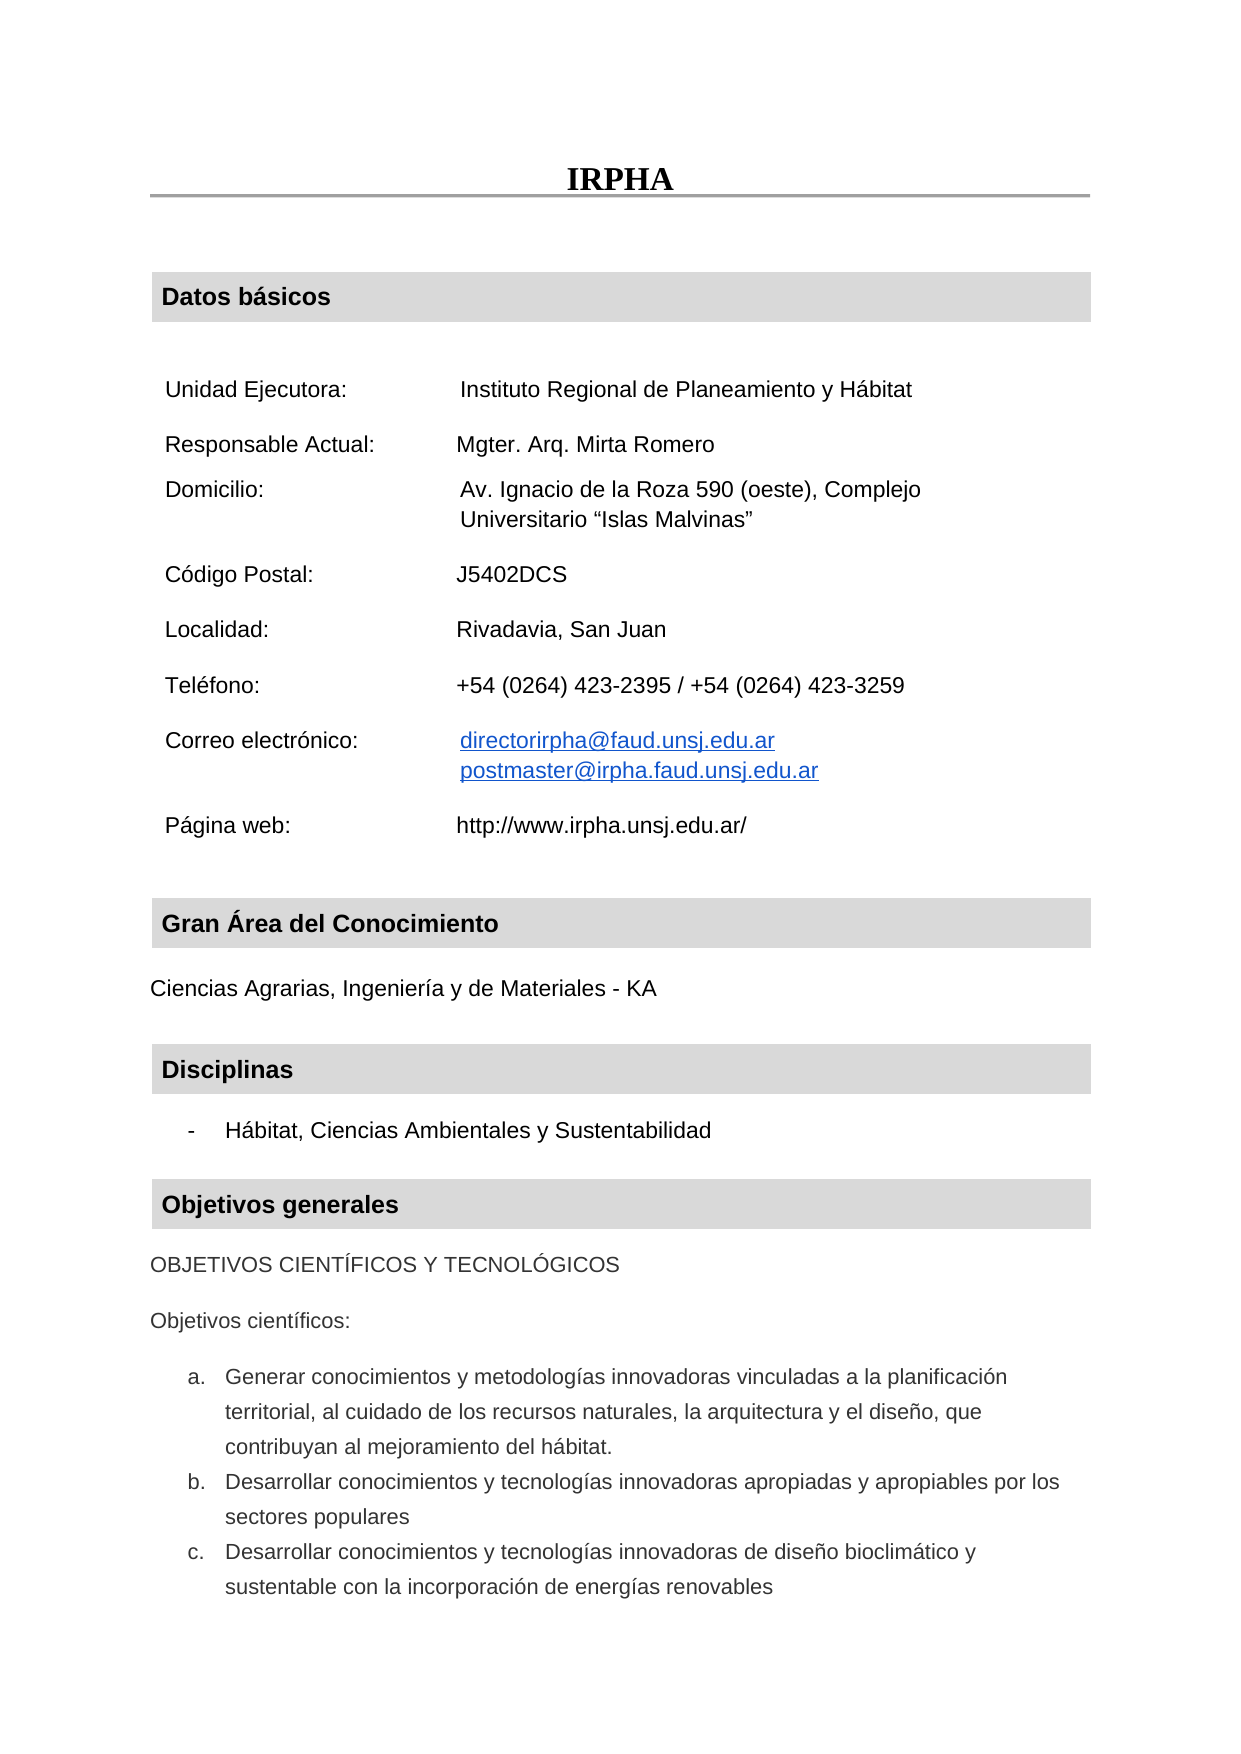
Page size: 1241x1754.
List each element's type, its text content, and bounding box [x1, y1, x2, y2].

table_header Disciplinas [152, 1044, 1091, 1094]
list Generar conocimientos y metodologías innovadoras vinculadas a la planificación territorial, al cuidado de los recursos naturales, la arquitectura y el diseño, que contribuyan al mejoramiento del hábitat. [187, 1363, 1090, 1459]
text Domicilio: Av. Ignacio de la Roza 590 (oeste), Complejo Universitario “Islas Malvinas” [165, 476, 1007, 532]
text Unidad Ejecutora: Instituto Regional de Planeamiento y Hábitat [165, 376, 1007, 402]
text Teléfono: +54 (0264) 423-2395 / +54 (0264) 423-3259 [164, 672, 1007, 698]
text Localidad: Rivadavia, San Juan [164, 616, 1007, 643]
table_header Datos básicos [152, 272, 1091, 322]
text IRPHA [150, 175, 1090, 194]
text Ciencias Agrarias, Ingeniería y de Materiales - KA [150, 975, 1007, 1001]
text OBJETIVOS CIENTÍFICOS Y TECNOLÓGICOS [150, 1252, 1090, 1277]
text Responsable Actual: Mgter. Arq. Mirta Romero [164, 431, 1007, 457]
text Página web: http://www.irpha.unsj.edu.ar/ [164, 812, 1007, 839]
list Desarrollar conocimientos y tecnologías innovadoras apropiadas y apropiables por los sectores populares [187, 1468, 1090, 1529]
list Desarrollar conocimientos y tecnologías innovadoras de diseño bioclimático y sustentable con la incorporación de energías renovables [187, 1538, 1090, 1599]
list Hábitat, Ciencias Ambientales y Sustentabilidad [187, 1117, 1007, 1143]
text Código Postal: J5402DCS [164, 561, 1007, 588]
text Objetivos científicos: [150, 1308, 1090, 1333]
table_header Gran Área del Conocimiento [152, 898, 1091, 948]
table_header Objetivos generales [152, 1179, 1091, 1229]
text Correo electrónico: directorirpha@faud.unsj.edu.ar postmaster@irpha.faud.unsj.edu.ar [165, 727, 1007, 783]
